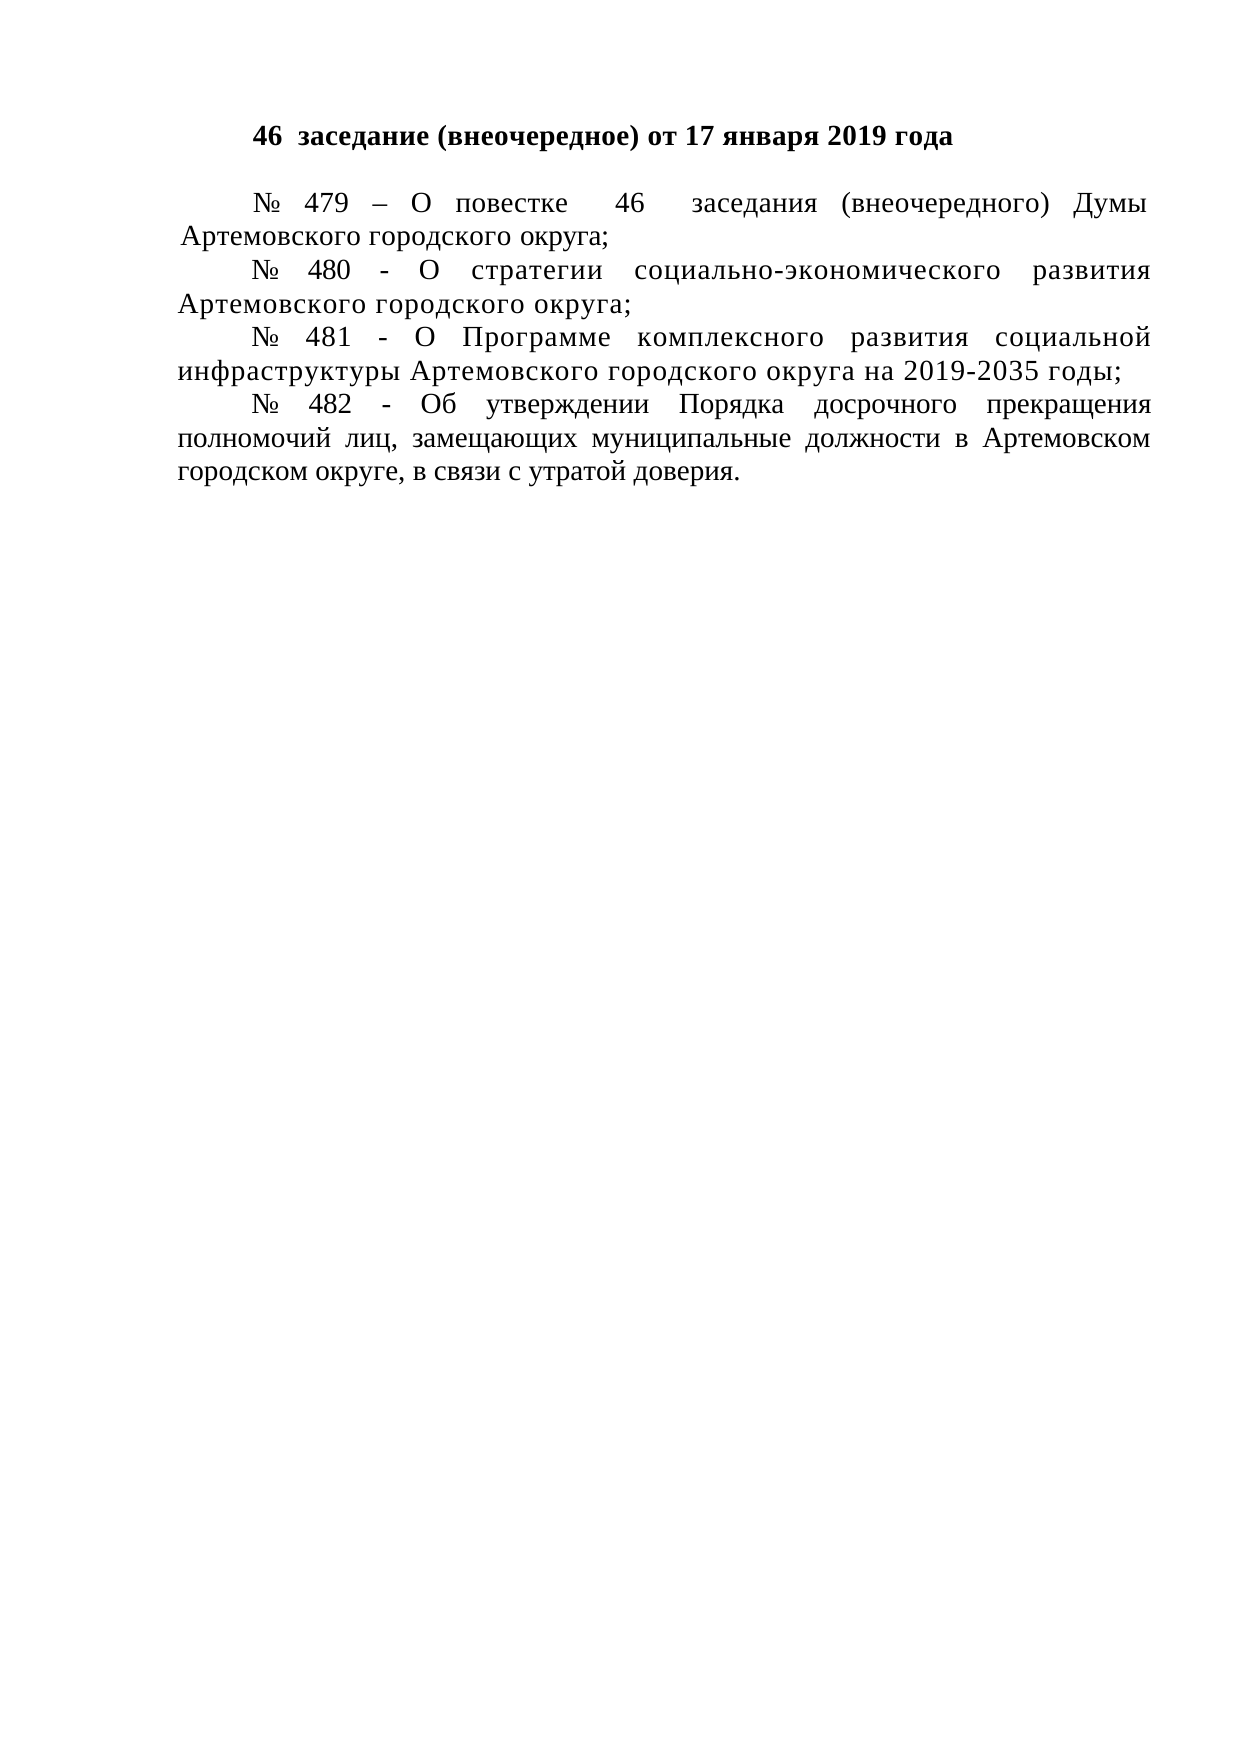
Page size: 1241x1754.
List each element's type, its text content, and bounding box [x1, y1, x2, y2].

text 46 заседание (внеочередное) от 17 января 2019 года [180, 118, 1149, 152]
text № 479 – О повестке 46 заседания (внеочередного) Думы Артемовского городского округа; [180, 185, 1149, 252]
text № 482 - Об утверждении Порядка досрочного прекращения полномочий лиц, замещающих муниципальные должности в Артемовском городском округе, в связи с утратой доверия. [177, 386, 1152, 487]
text № 481 - О Программе комплексного развития социальной инфраструктуры Артемовского городского округа на 2019-2035 годы; [177, 319, 1152, 386]
text № 480 - О стратегии социально-экономического развития Артемовского городского округа; [177, 252, 1152, 319]
